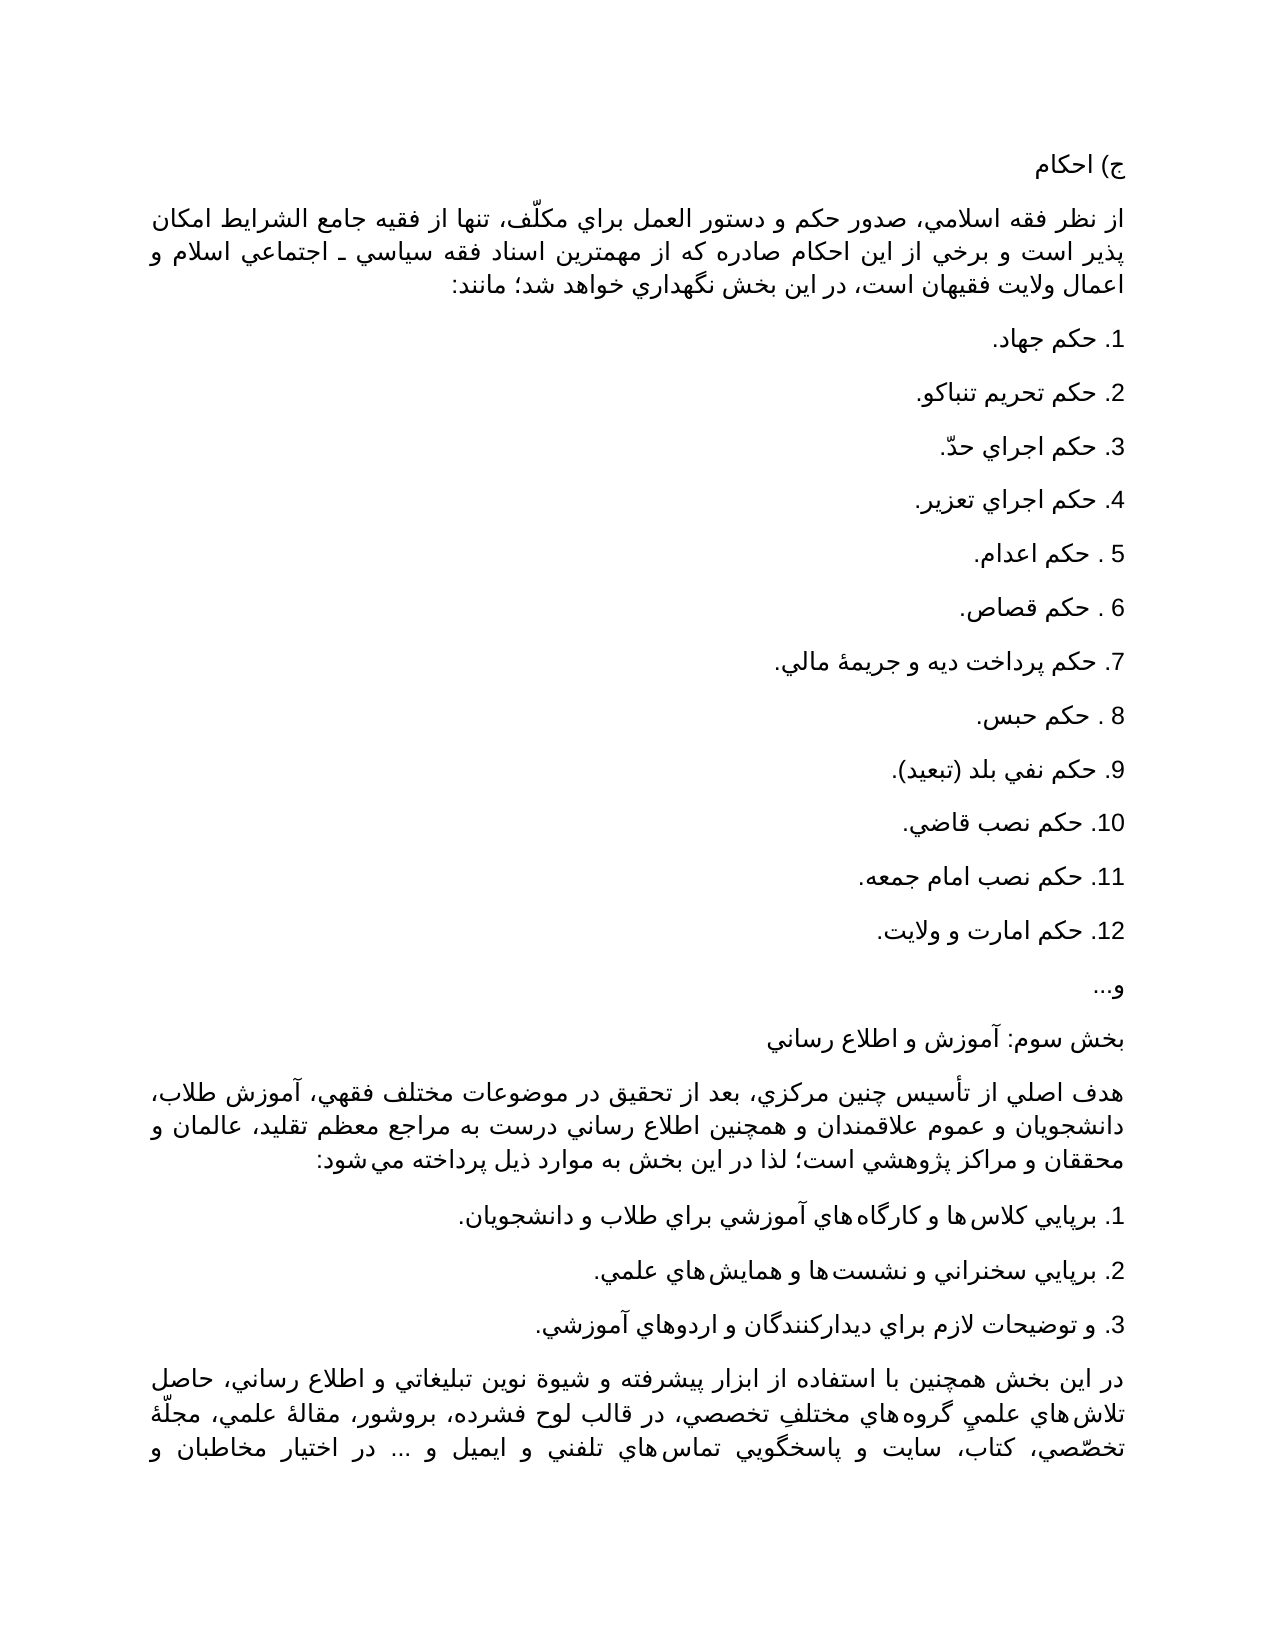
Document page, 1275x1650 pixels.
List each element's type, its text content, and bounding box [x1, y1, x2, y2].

text 7. حکم پرداخت ديه و جريمۀ مالي. [150, 647, 1125, 676]
text 10. حکم نصب قاضي. [150, 808, 1125, 837]
text 9. حکم نفي بلد (تبعيد). [150, 754, 1125, 783]
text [150, 1364, 1125, 1462]
text 8 . حکم حبس. [150, 701, 1125, 729]
text 2. حکم تحريم تنباکو. [150, 378, 1125, 406]
text بخش سوم: آموزش و اطلاع رساني [150, 1024, 1125, 1053]
text 2. برپايي سخنراني و نشست ها و همايش هاي علمي. [150, 1255, 1125, 1285]
text هدف اصلي از تأسيس چنين مرکزي، بعد از تحقيق در موضوعات مختلف فقهي، آموزش طلاب، دانشجويان و عموم علاقمندان و همچنين اطلاع رساني درست به مراجع معظم تقليد، عالمان و محققان و مراکز پژوهشي است؛ لذا در اين بخش به موارد ذيل پرداخته مي شود: [150, 1078, 1125, 1174]
text 6 . حکم قصاص. [150, 593, 1125, 622]
text 12. حکم امارت و ولايت. [150, 916, 1125, 945]
text 11. حکم نصب امام جمعه. [150, 862, 1125, 891]
text ج) احکام [150, 150, 1125, 179]
text 1. برپايي کلاس ها و کارگاه هاي آموزشي براي طلاب و دانشجويان. [150, 1199, 1125, 1229]
text 3. و توضيحات لازم براي ديدارکنندگان و اردوهاي آموزشي. [150, 1310, 1125, 1339]
text 4. حکم اجراي تعزير. [150, 485, 1125, 514]
text و... [150, 970, 1125, 999]
text 1. حکم جهاد. [150, 324, 1125, 352]
text 3. حکم اجراي حدّ. [150, 431, 1125, 460]
text 5 . حکم اعدام. [150, 539, 1125, 568]
text از نظر فقه اسلامي، صدور حکم و دستور العمل براي مکلّف، تنها از فقيه جامع الشرايط امکان پذير است و برخي از اين احکام صادره که از مهمترين اسناد فقه سياسي ـ اجتماعي اسلام و اعمال ولايت فقيهان است، در اين بخش نگهداري خواهد شد؛ مانند: [150, 204, 1125, 299]
